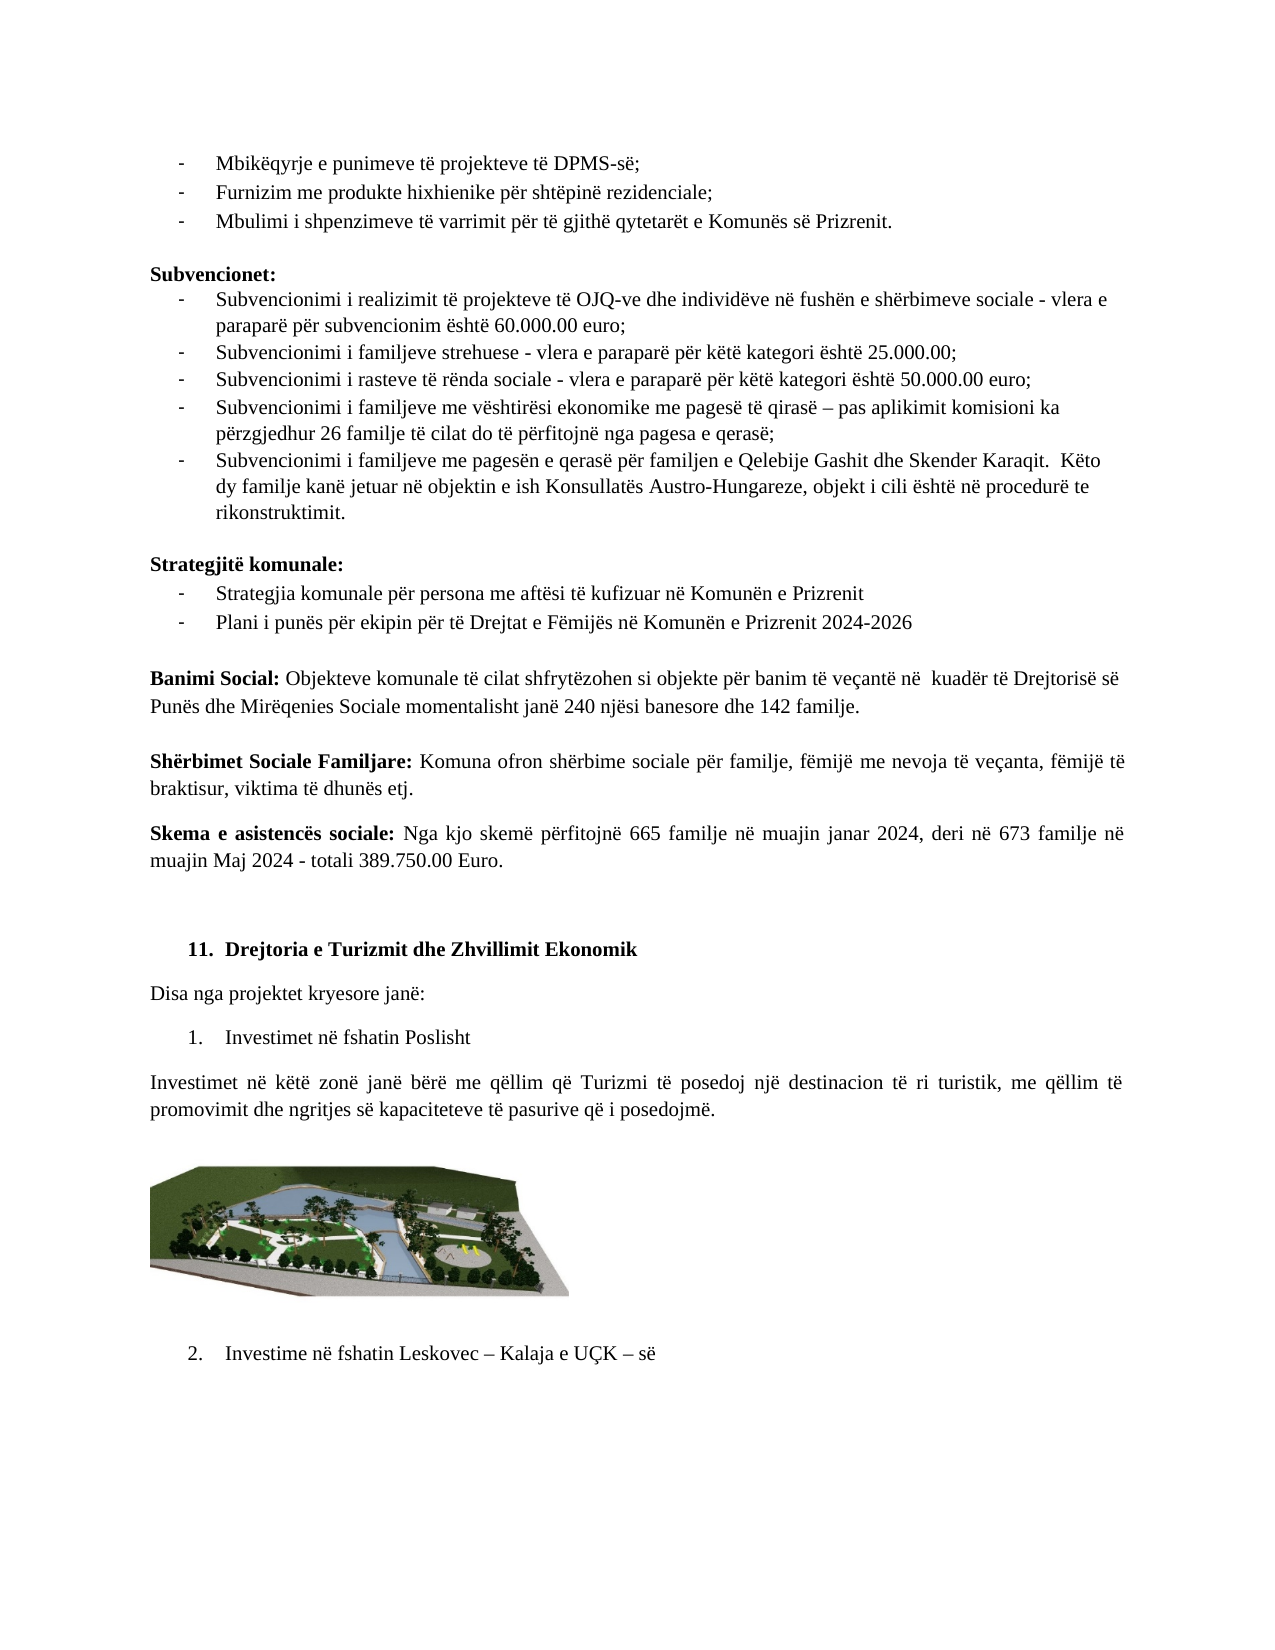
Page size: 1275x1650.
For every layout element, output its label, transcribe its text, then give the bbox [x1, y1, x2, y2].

subtitle Subvencionet: [150, 262, 1125, 286]
list Furnizim me produkte hixhienike për shtëpinë rezidenciale; [178, 179, 1125, 204]
list Plani i punës për ekipin për të Drejtat e Fëmijës në Komunën e Prizrenit 2024-2026 [178, 609, 1125, 634]
list Mbulimi i shpenzimeve të varrimit për të gjithë qytetarët e Komunës së Prizrenit. [178, 208, 1125, 234]
list Mbikëqyrje e punimeve të projekteve të DPMS-së; [178, 150, 1125, 175]
list Subvencionimi i familjeve me vështirësi ekonomike me pagesë të qirasë – pas aplikimit komisioni ka përzgjedhur 26 familje të cilat do të përfitojnë nga pagesa e qerasë; [178, 394, 1125, 445]
subtitle Banimi Social: Objekteve komunale të cilat shfrytëzohen si objekte për banim të veçantë në kuadër të Drejtorisë së Punës dhe Mirëqenies Sociale momentalisht janë 240 njësi banesore dhe 142 familje. [150, 666, 1125, 718]
text Skema e asistencës sociale: Nga kjo skemë përfitojnë 665 familje në muajin janar 2024, deri në 673 familje në muajin Maj 2024 - totali 389.750.00 Euro. [150, 821, 1125, 872]
list Subvencionimi i familjeve strehuese - vlera e paraparë për këtë kategori është 25.000.00; [178, 339, 1125, 364]
picture [150, 1141, 569, 1321]
subtitle Strategjitë komunale: [150, 552, 1125, 576]
list Subvencionimi i familjeve me pagesën e qerasë për familjen e Qelebije Gashit dhe Skender Karaqit. Këto dy familje kanë jetuar në objektin e ish Konsullatës Austro-Hungareze, objekt i cili është në procedurë te rikonstruktimit. [178, 447, 1125, 524]
list Subvencionimi i rasteve të rënda sociale - vlera e paraparë për këtë kategori është 50.000.00 euro; [178, 366, 1125, 392]
text Shërbimet Sociale Familjare: Komuna ofron shërbime sociale për familje, fëmijë me nevoja të veçanta, fëmijë të braktisur, viktima të dhunës etj. [150, 749, 1125, 800]
list Subvencionimi i realizimit të projekteve të OJQ-ve dhe individëve në fushën e shërbimeve sociale - vlera e paraparë për subvencionim është 60.000.00 euro; [178, 286, 1125, 337]
list Strategjia komunale për persona me aftësi të kufizuar në Komunën e Prizrenit [178, 580, 1125, 605]
